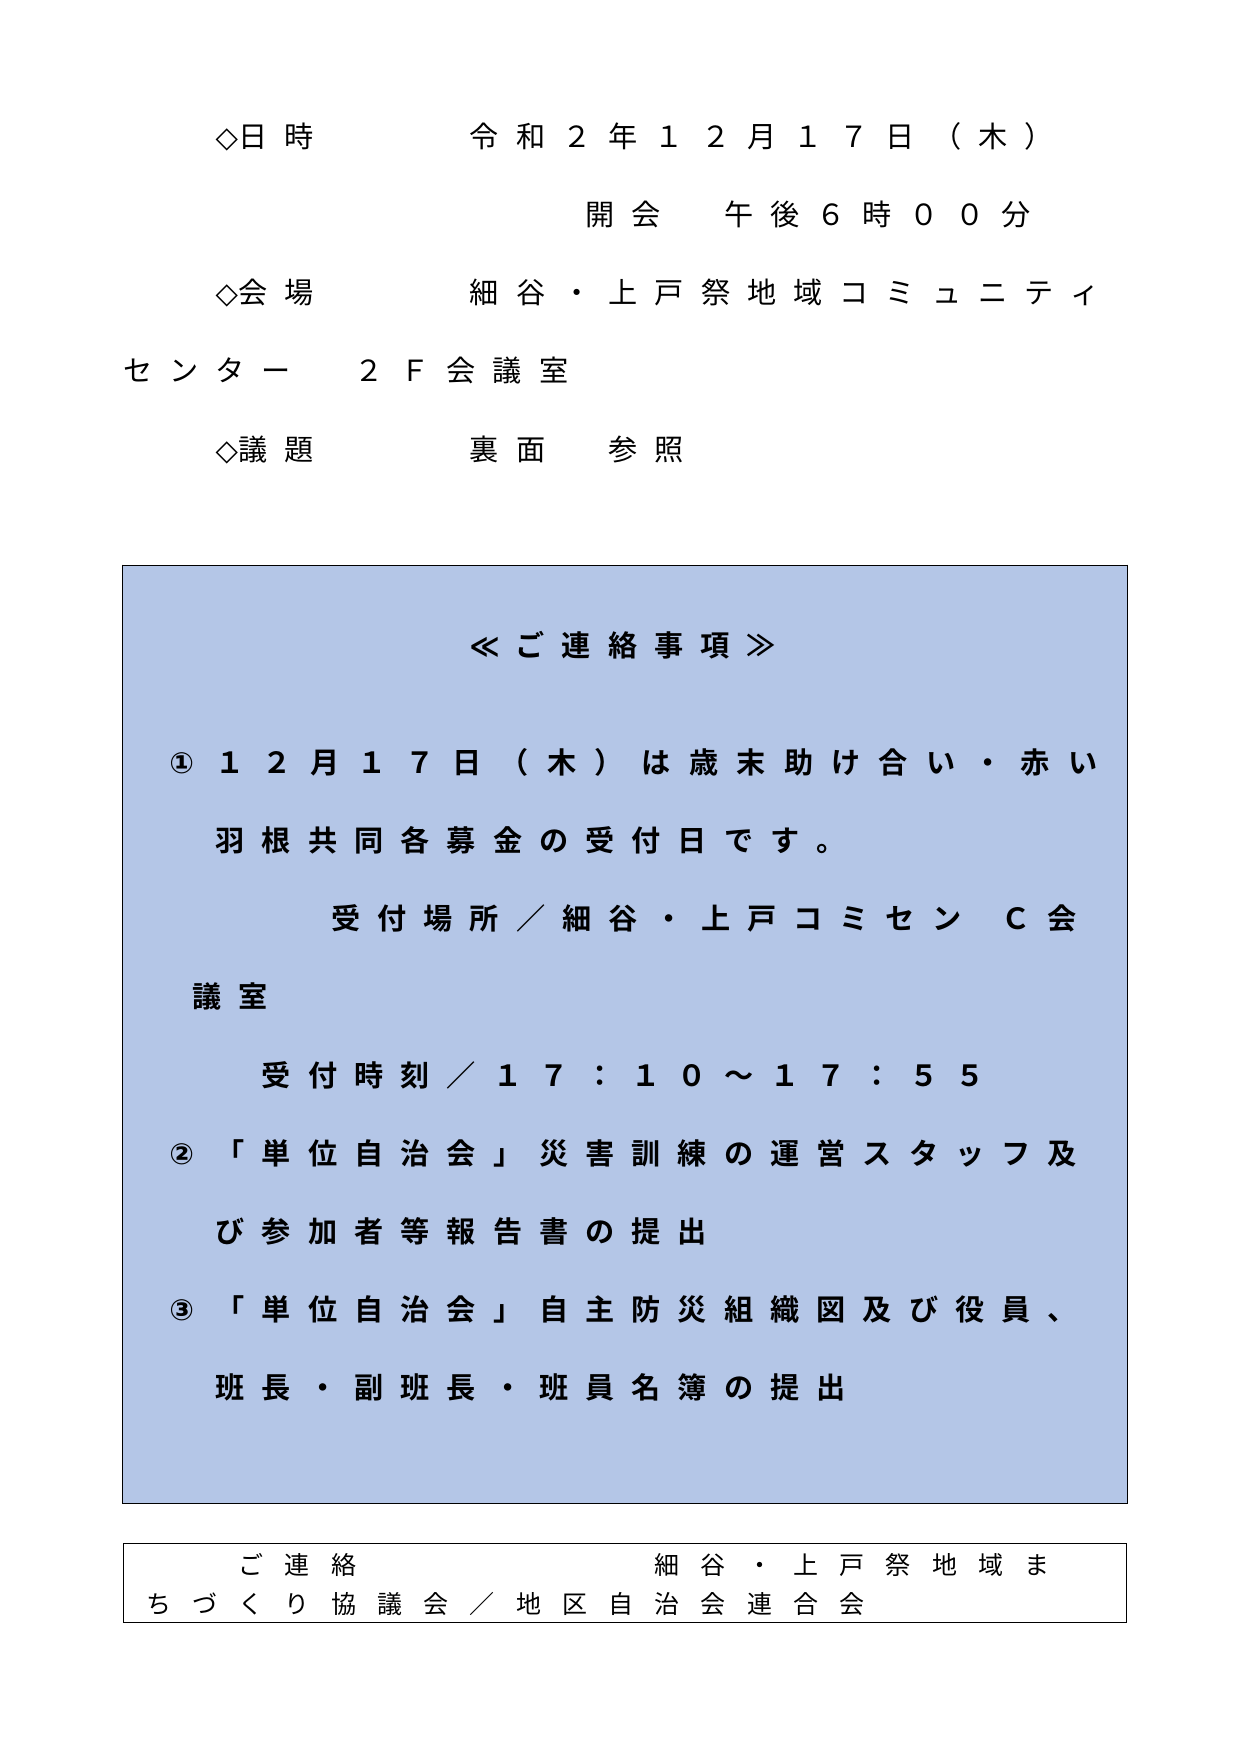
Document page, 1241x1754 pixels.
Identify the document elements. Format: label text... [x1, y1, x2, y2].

table_header ≪ご連絡事項≫ １２月１７日（木）は歳末助け合い・赤い羽根共同各募金の受付日です。 受付場所／細谷・上戸コミセン Ｃ会議室 受付時刻／１７：１０～１７：５５ 「単位自治会」災害訓練の運営スタッフ及び参加者等報告書の提出 「単位自治会」自主防災組織図及び役員、班長・副班長・班員名簿の提出 [123, 566, 1127, 1503]
text ◇議題 裏面 参照 [123, 408, 1117, 486]
text ◇会場 細谷・上戸祭地域コミュニティセンター ２Ｆ会議室 [123, 252, 1117, 408]
text 開会 午後６時００分 [123, 174, 1117, 252]
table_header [124, 1544, 1126, 1622]
text ◇日時 令和２年１２月１７日（木） [123, 96, 1117, 174]
